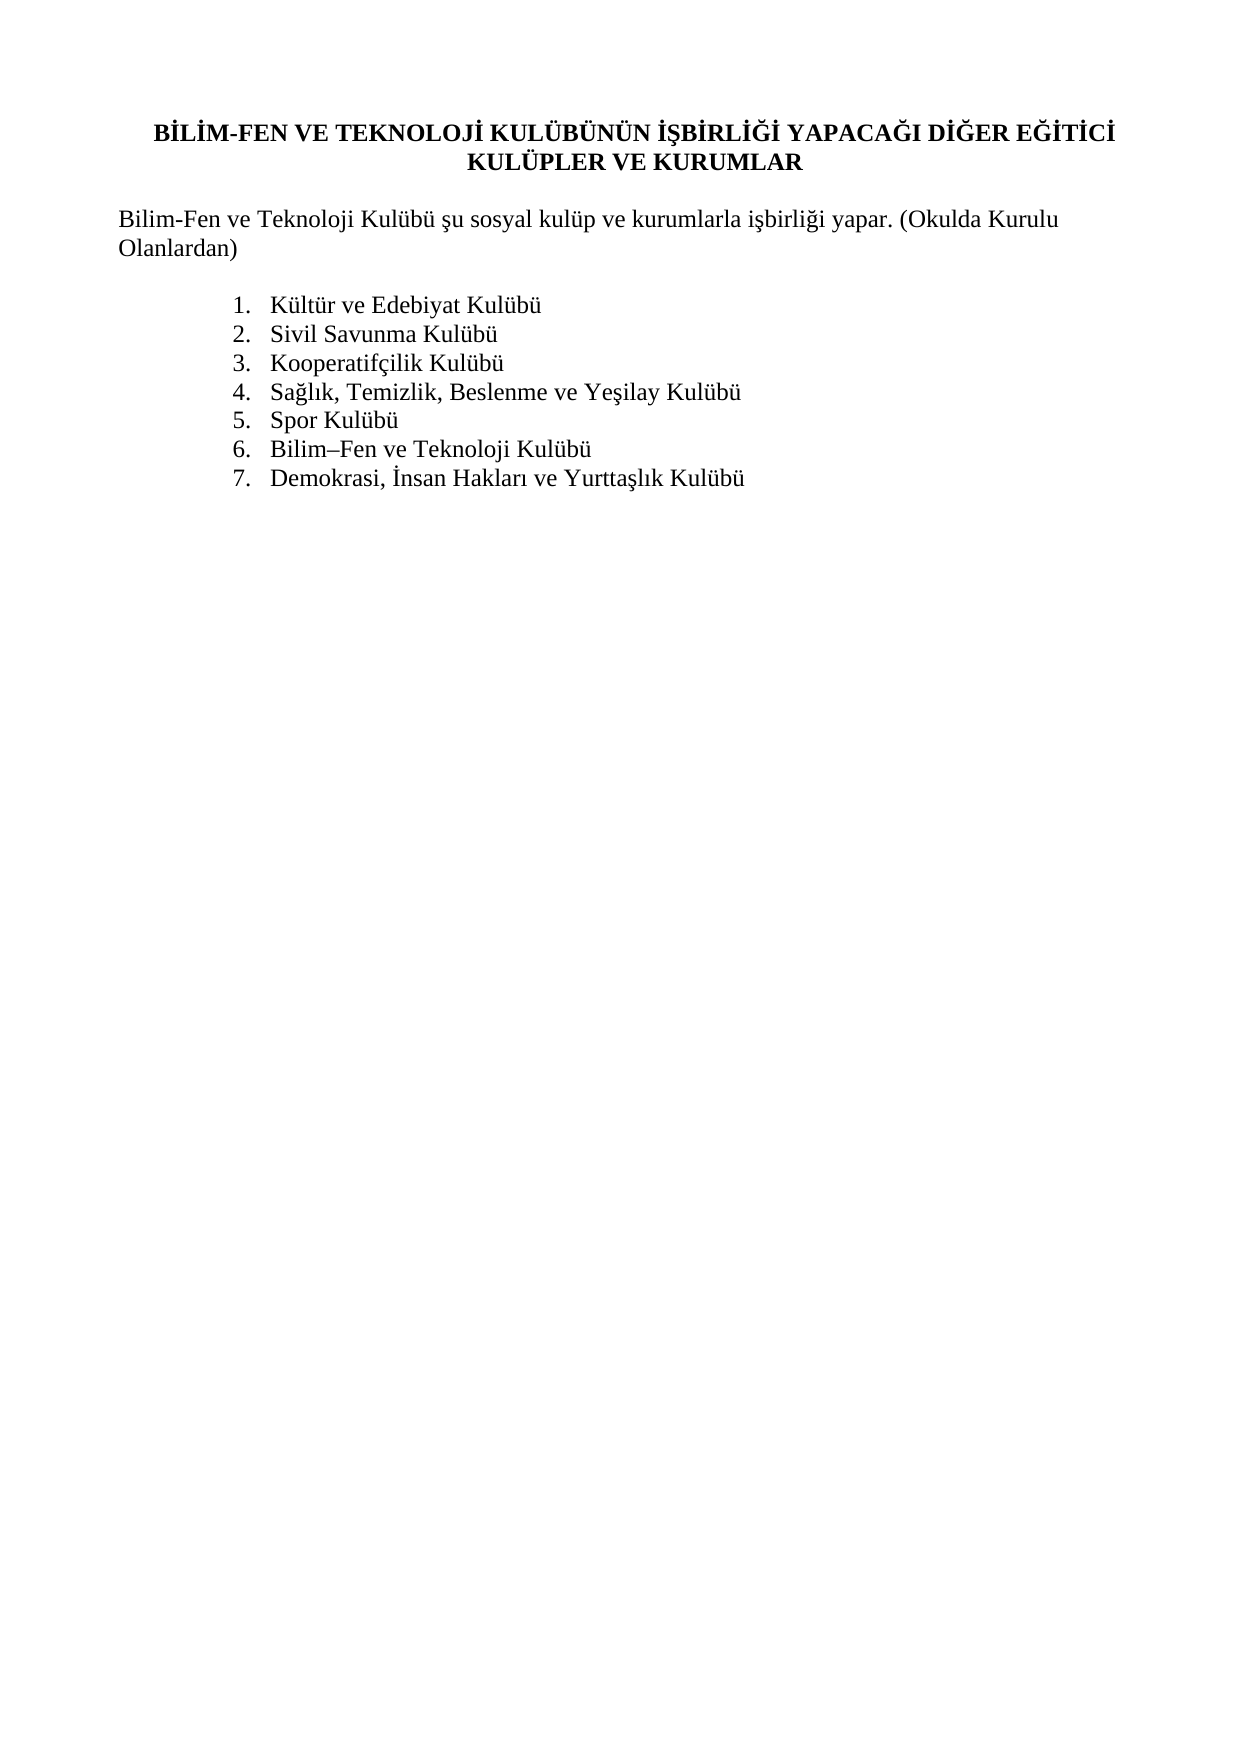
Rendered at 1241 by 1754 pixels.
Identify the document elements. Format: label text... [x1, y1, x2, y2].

list Sivil Savunma Kulübü [232, 319, 1152, 348]
list Spor Kulübü [232, 406, 1152, 434]
list Demokrasi, İnsan Hakları ve Yurttaşlık Kulübü [232, 463, 1152, 492]
list Kooperatifçilik Kulübü [232, 348, 1152, 377]
text Bilim-Fen ve Teknoloji Kulübü şu sosyal kulüp ve kurumlarla işbirliği yapar. (Okulda Kurulu Olanlardan) [118, 204, 1152, 262]
list Sağlık, Temizlik, Beslenme ve Yeşilay Kulübü [232, 377, 1152, 406]
list Kültür ve Edebiyat Kulübü [232, 291, 1152, 319]
list Bilim–Fen ve Teknoloji Kulübü [232, 434, 1152, 463]
text BİLİM-FEN VE TEKNOLOJİ KULÜBÜNÜN İŞBİRLİĞİ YAPACAĞI DİĞER EĞİTİCİ KULÜPLER VE KURUMLAR [118, 118, 1152, 176]
